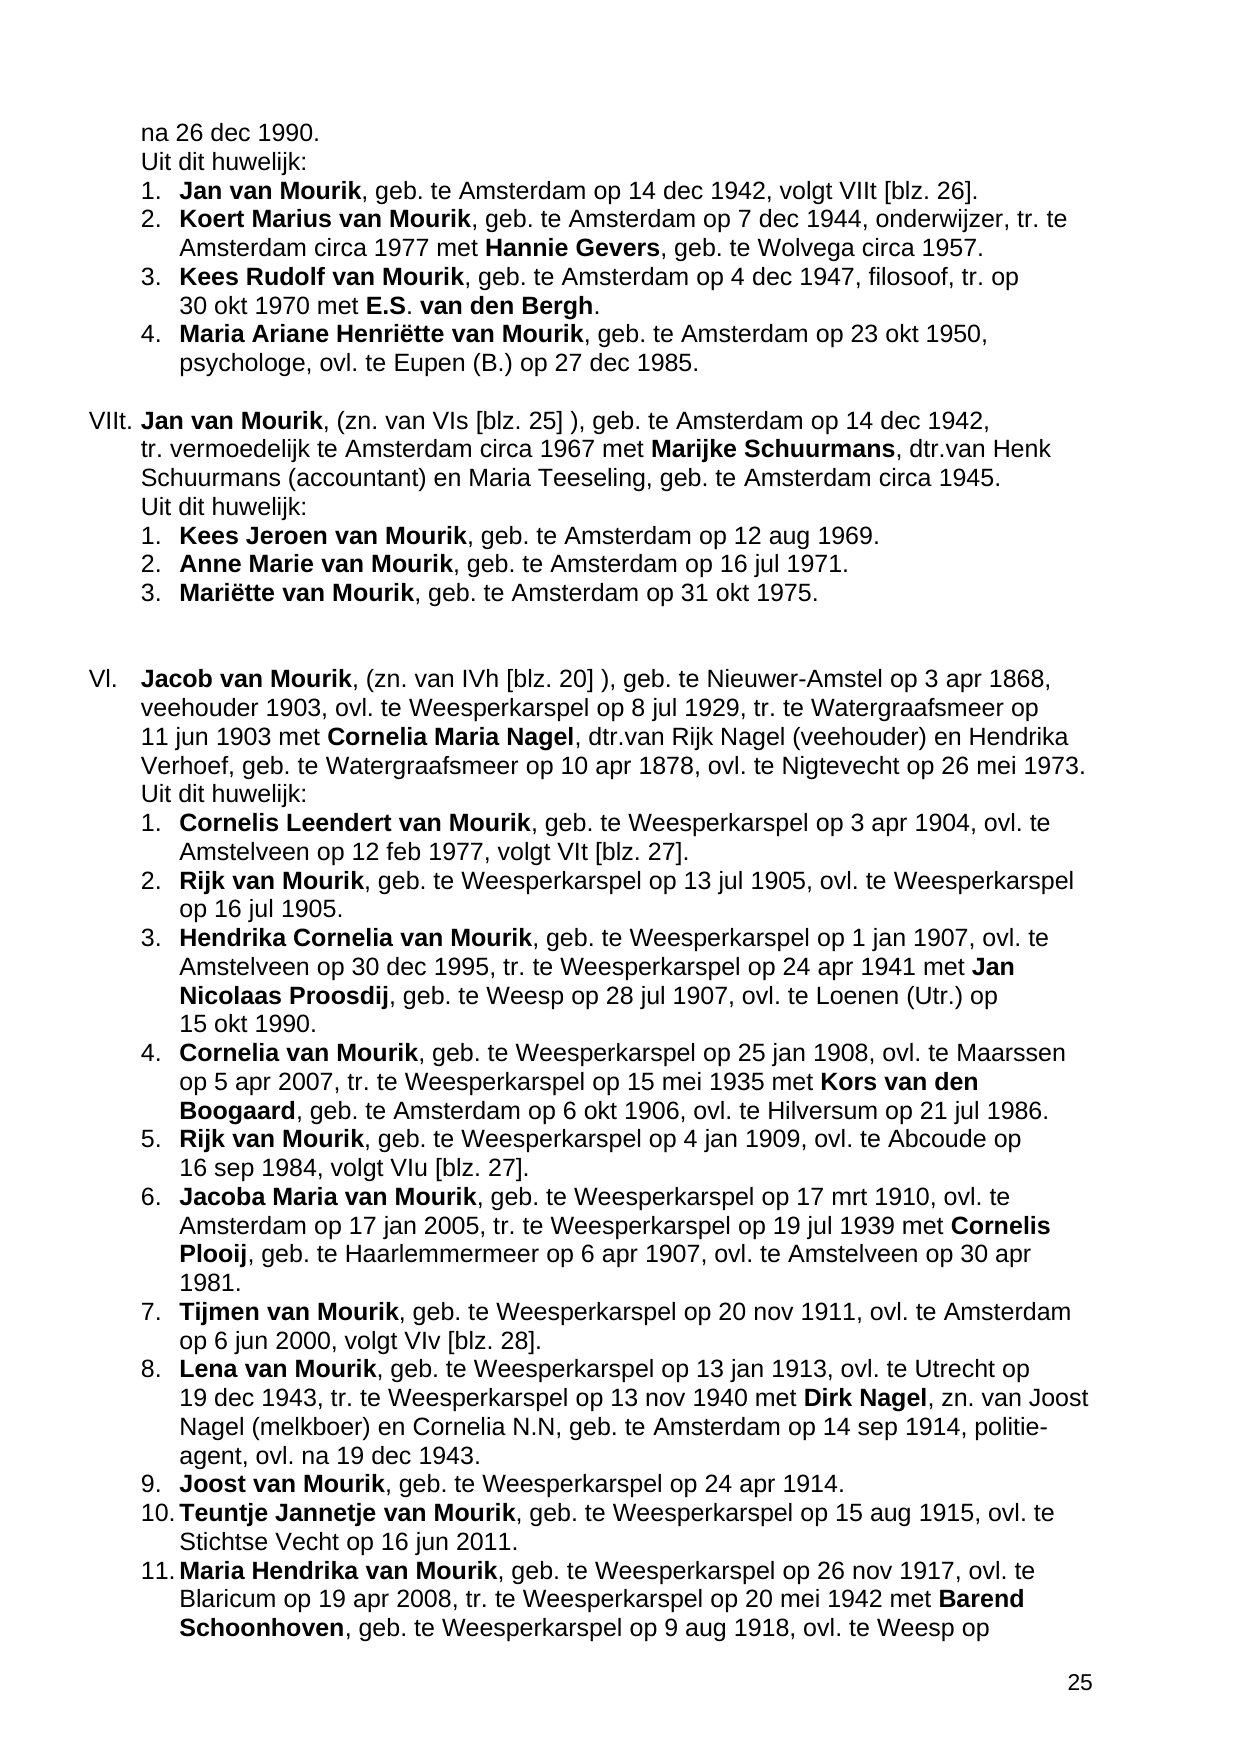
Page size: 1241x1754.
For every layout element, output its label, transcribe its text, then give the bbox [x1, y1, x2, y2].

text 9. Joost van Mourik, geb. te Weesperkarspel op 24 apr 1914. [141, 1469, 1093, 1498]
text 7. Tijmen van Mourik, geb. te Weesperkarspel op 20 nov 1911, ovl. te Amsterdam op 6 jun 2000, volgt VIv [blz. 28]. [141, 1297, 1093, 1354]
text 8. Lena van Mourik, geb. te Weesperkarspel op 13 jan 1913, ovl. te Utrecht op 19 dec 1943, tr. te Weesperkarspel op 13 nov 1940 met Dirk Nagel, zn. van Joost Nagel (melkboer) en Cornelia N.N, geb. te Amsterdam op 14 sep 1914, politie-agent, ovl. na 19 dec 1943. [141, 1354, 1093, 1469]
text 2. Koert Marius van Mourik, geb. te Amsterdam op 7 dec 1944, onderwijzer, tr. te Amsterdam circa 1977 met Hannie Gevers, geb. te Wolvega circa 1957. [141, 204, 1093, 262]
text 1. Cornelis Leendert van Mourik, geb. te Weesperkarspel op 3 apr 1904, ovl. te Amstelveen op 12 feb 1977, volgt VIt [blz. 27]. [141, 808, 1093, 866]
text 4. Maria Ariane Henriëtte van Mourik, geb. te Amsterdam op 23 okt 1950, psychologe, ovl. te Eupen (B.) op 27 dec 1985. [141, 319, 1093, 377]
text Uit dit huwelijk: [88, 779, 1093, 808]
text VIIt. Jan van Mourik, (zn. van VIs [blz. 25] ), geb. te Amsterdam op 14 dec 1942, tr. vermoedelijk te Amsterdam circa 1967 met Marijke Schuurmans, dtr.van Henk Schuurmans (accountant) en Maria Teeseling, geb. te Amsterdam circa 1945. [88, 406, 1093, 492]
text 1. Jan van Mourik, geb. te Amsterdam op 14 dec 1942, volgt VIIt [blz. 26]. [141, 176, 1093, 204]
text 3. Hendrika Cornelia van Mourik, geb. te Weesperkarspel op 1 jan 1907, ovl. te Amstelveen op 30 dec 1995, tr. te Weesperkarspel op 24 apr 1941 met Jan Nicolaas Proosdij, geb. te Weesp op 28 jul 1907, ovl. te Loenen (Utr.) op 15 okt 1990. [141, 923, 1093, 1038]
text Uit dit huwelijk: [88, 147, 1093, 176]
text 4. Cornelia van Mourik, geb. te Weesperkarspel op 25 jan 1908, ovl. te Maarssen op 5 apr 2007, tr. te Weesperkarspel op 15 mei 1935 met Kors van den Boogaard, geb. te Amsterdam op 6 okt 1906, ovl. te Hilversum op 21 jul 1986. [141, 1038, 1093, 1124]
text Uit dit huwelijk: [88, 492, 1093, 521]
text 3. Mariëtte van Mourik, geb. te Amsterdam op 31 okt 1975. [141, 578, 1093, 607]
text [88, 118, 1093, 147]
text 1. Kees Jeroen van Mourik, geb. te Amsterdam op 12 aug 1969. [141, 521, 1093, 549]
text 5. Rijk van Mourik, geb. te Weesperkarspel op 4 jan 1909, ovl. te Abcoude op 16 sep 1984, volgt VIu [blz. 27]. [141, 1124, 1093, 1182]
text 2. Rijk van Mourik, geb. te Weesperkarspel op 13 jul 1905, ovl. te Weesperkarspel op 16 jul 1905. [141, 866, 1093, 923]
text 10. Teuntje Jannetje van Mourik, geb. te Weesperkarspel op 15 aug 1915, ovl. te Stichtse Vecht op 16 jun 2011. [141, 1498, 1093, 1556]
text Vl. Jacob van Mourik, (zn. van IVh [blz. 20] ), geb. te Nieuwer-Amstel op 3 apr 1868, veehouder 1903, ovl. te Weesperkarspel op 8 jul 1929, tr. te Watergraafsmeer op 11 jun 1903 met Cornelia Maria Nagel, dtr.van Rijk Nagel (veehouder) en Hendrika Verhoef, geb. te Watergraafsmeer op 10 apr 1878, ovl. te Nigtevecht op 26 mei 1973. [88, 664, 1093, 779]
text 3. Kees Rudolf van Mourik, geb. te Amsterdam op 4 dec 1947, filosoof, tr. op 30 okt 1970 met E.S. van den Bergh. [141, 262, 1093, 319]
text 2. Anne Marie van Mourik, geb. te Amsterdam op 16 jul 1971. [141, 549, 1093, 578]
text 6. Jacoba Maria van Mourik, geb. te Weesperkarspel op 17 mrt 1910, ovl. te Amsterdam op 17 jan 2005, tr. te Weesperkarspel op 19 jul 1939 met Cornelis Plooij, geb. te Haarlemmermeer op 6 apr 1907, ovl. te Amstelveen op 30 apr 1981. [141, 1182, 1093, 1297]
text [141, 1556, 1093, 1642]
